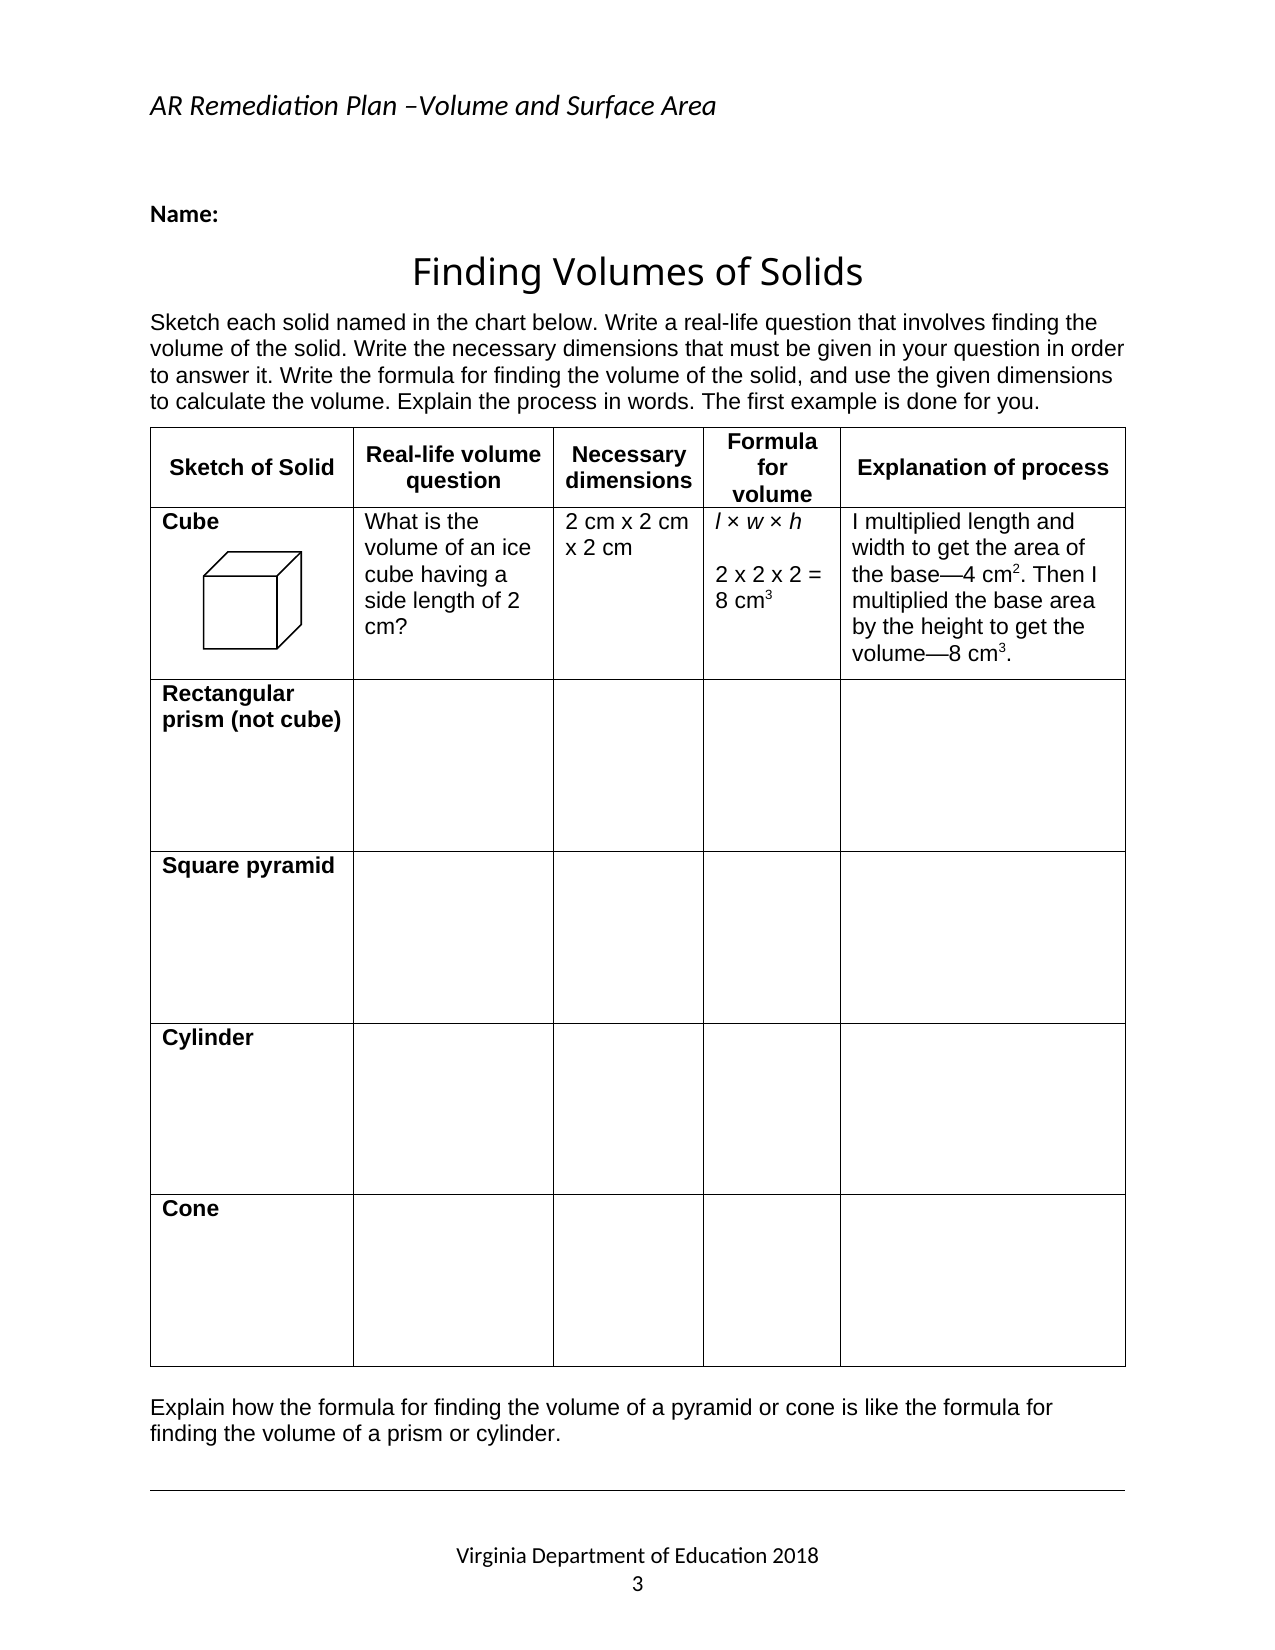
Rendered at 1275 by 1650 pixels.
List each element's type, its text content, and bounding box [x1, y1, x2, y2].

subtitle Finding Volumes of Solids [150, 245, 1125, 296]
table_cell Rectangular prism (not cube) [151, 680, 353, 851]
table_cell Cube [151, 508, 353, 679]
table_cell Cylinder [151, 1024, 353, 1194]
table_cell [354, 680, 553, 851]
text Explain how the formula for finding the volume of a pyramid or cone is like the formula for finding the volume of a prism or cylinder. [150, 1394, 1125, 1446]
table_cell [704, 1195, 840, 1366]
table_cell What is the volume of an ice cube having a side length of 2 cm? [354, 508, 553, 679]
table_cell [841, 1024, 1125, 1194]
table_header Necessary dimensions [554, 428, 703, 507]
table_header Formula for volume [704, 428, 840, 507]
table_header Explanation of process [841, 428, 1125, 507]
table_header Real-life volume question [354, 428, 553, 507]
subtitle Name: [150, 198, 1125, 229]
table_cell [841, 1195, 1125, 1366]
table_cell Cone [151, 1195, 353, 1366]
table_cell [704, 852, 840, 1022]
table_cell [554, 1195, 703, 1366]
table_cell [704, 1024, 840, 1194]
table_cell [554, 680, 703, 851]
text Sketch each solid named in the chart below. Write a real-life question that involves finding the volume of the solid. Write the necessary dimensions that must be given in your question in order to answer it. Write the formula for finding the volume of the solid, and use the given dimensions to calculate the volume. Explain the process in words. The first example is done for you. [150, 309, 1125, 414]
table_cell l × w × h 2 x 2 x 2 = 8 cm3 [704, 508, 840, 679]
table_cell [554, 1024, 703, 1194]
table_cell [354, 1195, 553, 1366]
table_cell I multiplied length and width to get the area of the base—4 cm2. Then I multiplied the base area by the height to get the volume—8 cm3. [841, 508, 1125, 679]
table_cell [841, 680, 1125, 851]
table_cell [554, 852, 703, 1022]
table_cell [841, 852, 1125, 1022]
table_cell [354, 852, 553, 1022]
table_header Sketch of Solid [151, 428, 353, 507]
table_cell 2 cm x 2 cm x 2 cm [554, 508, 703, 679]
table_cell [704, 680, 840, 851]
table_cell Square pyramid [151, 852, 353, 1022]
table_cell [354, 1024, 553, 1194]
